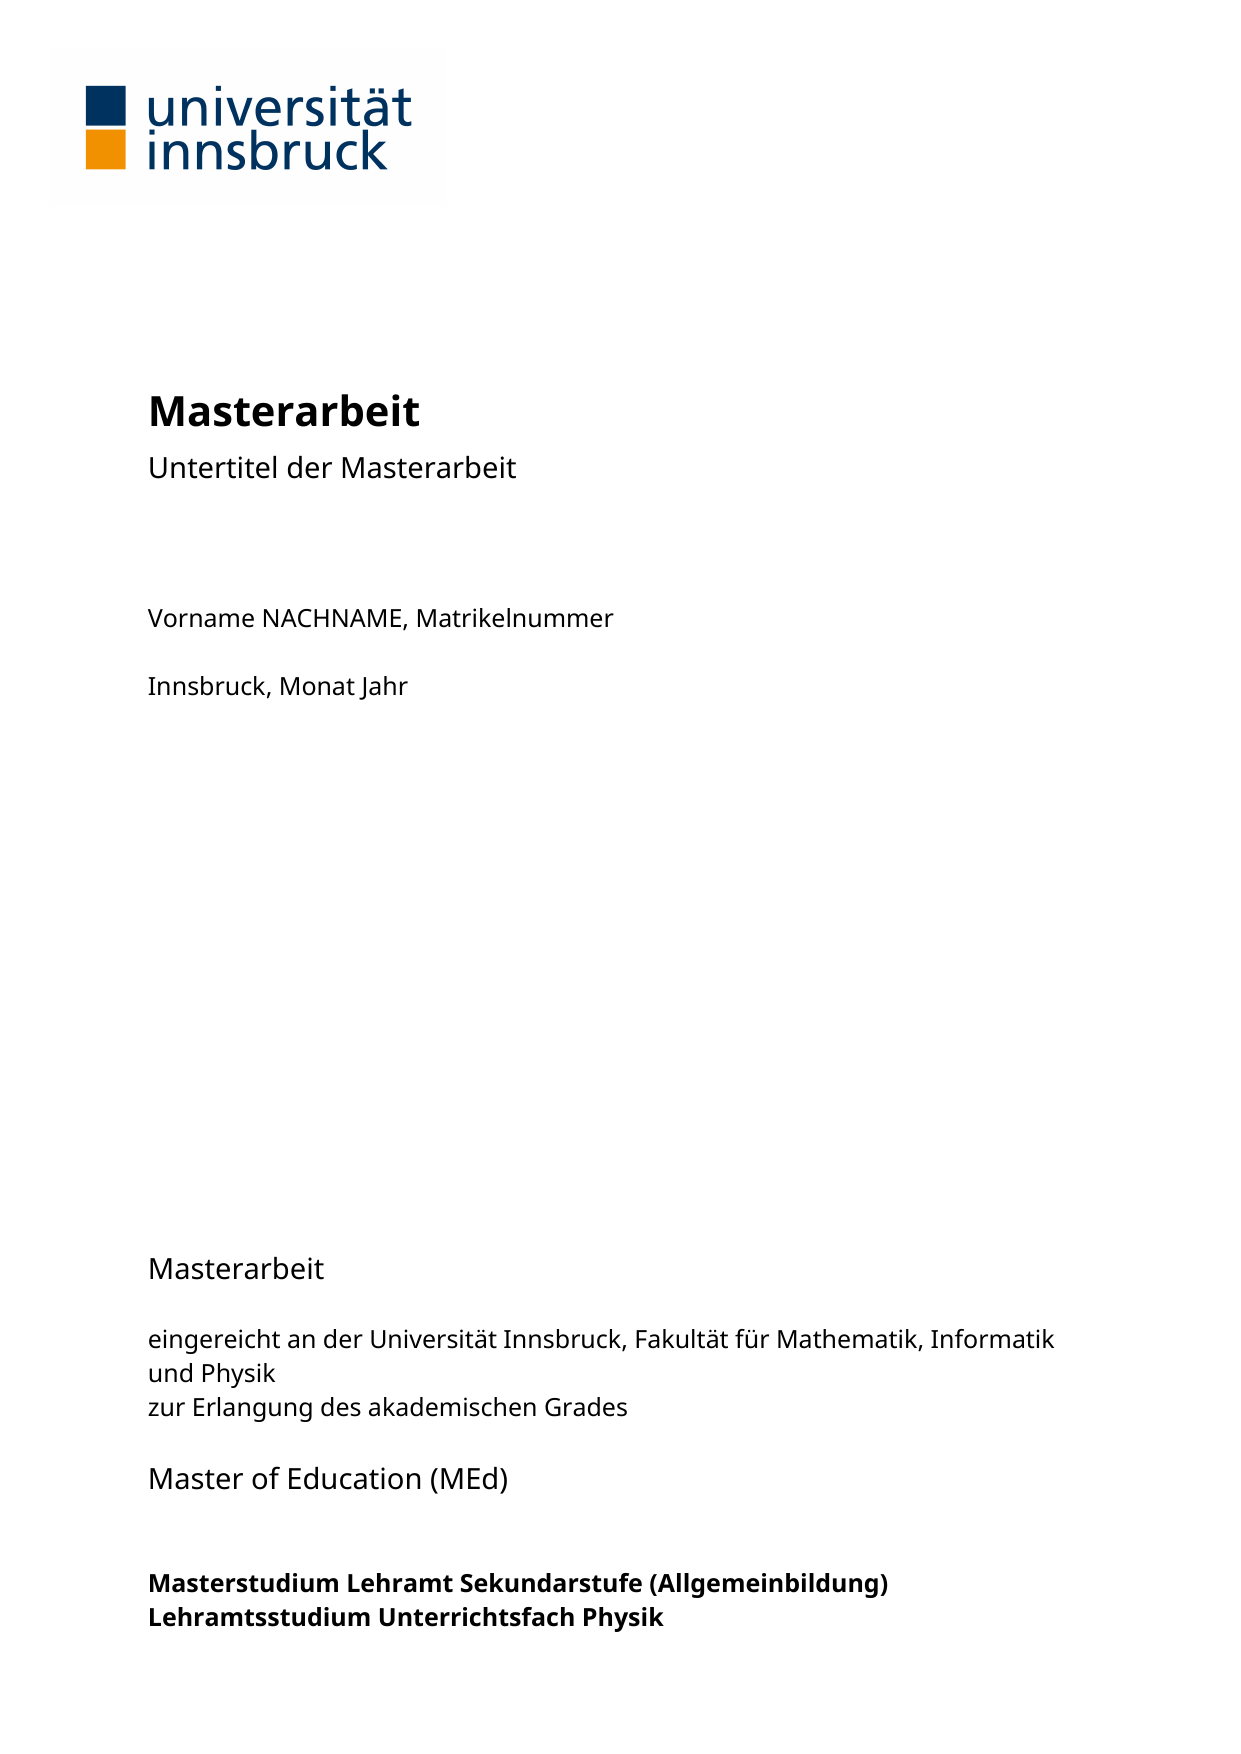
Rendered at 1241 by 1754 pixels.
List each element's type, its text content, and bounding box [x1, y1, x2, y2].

text Innsbruck, Monat Jahr [148, 669, 1093, 703]
text Untertitel der Masterarbeit [148, 447, 1093, 487]
text Vorname NACHNAME, Matrikelnummer [148, 601, 1093, 635]
text Masterstudium Lehramt Sekundarstufe (Allgemeinbildung) Lehramtsstudium Unterrichtsfach Physik [148, 1566, 1093, 1634]
picture [49, 49, 447, 206]
text Master of Education (MEd) [148, 1458, 1093, 1498]
text eingereicht an der Universität Innsbruck, Fakultät für Mathematik, Informatik und Physik zur Erlangung des akademischen Grades [148, 1322, 1093, 1424]
text Masterarbeit [148, 1248, 1093, 1288]
text Masterarbeit [148, 382, 1093, 438]
